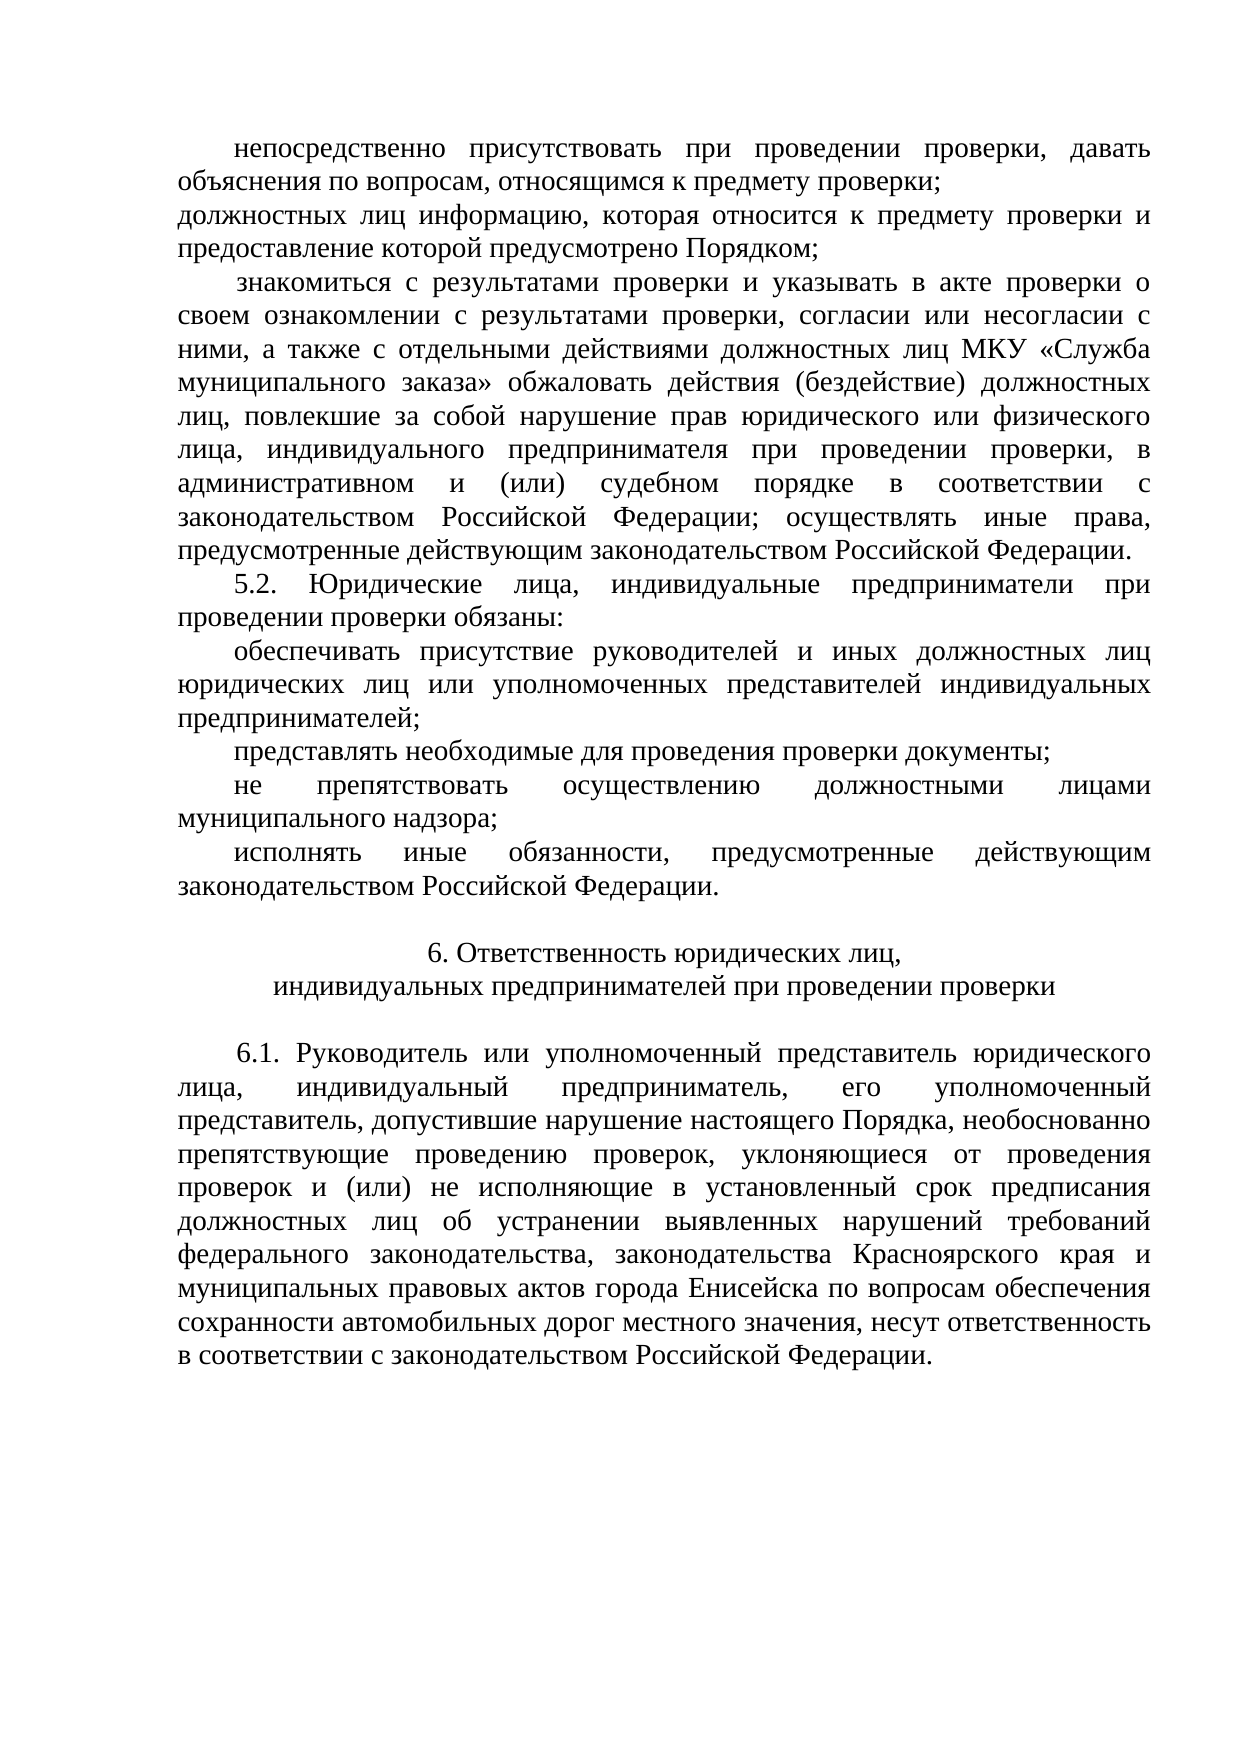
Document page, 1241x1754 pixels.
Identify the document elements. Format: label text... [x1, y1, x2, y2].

text 6. Ответственность юридических лиц, [177, 935, 1152, 968]
text представлять необходимые для проведения проверки документы; [177, 733, 1152, 767]
text не препятствовать осуществлению должностными лицами муниципального надзора; [177, 767, 1152, 834]
text 5.2. Юридические лица, индивидуальные предприниматели при проведении проверки обязаны: [177, 566, 1152, 633]
text знакомиться с результатами проверки и указывать в акте проверки о своем ознакомлении с результатами проверки, согласии или несогласии с ними, а также с отдельными действиями должностных лиц МКУ «Служба муниципального заказа» обжаловать действия (бездействие) должностных лиц, повлекшие за собой нарушение прав юридического или физического лица, индивидуального предпринимателя при проведении проверки, в административном и (или) судебном порядке в соответствии с законодательством Российской Федерации; осуществлять иные права, предусмотренные действующим законодательством Российской Федерации. [177, 264, 1152, 566]
text 6.1. Руководитель или уполномоченный представитель юридического лица, индивидуальный предприниматель, его уполномоченный представитель, допустившие нарушение настоящего Порядка, необоснованно препятствующие проведению проверок, уклоняющиеся от проведения проверок и (или) не исполняющие в установленный срок предписания должностных лиц об устранении выявленных нарушений требований федерального законодательства, законодательства Красноярского края и муниципальных правовых актов города Енисейска по вопросам обеспечения сохранности автомобильных дорог местного значения, несут ответственность в соответствии с законодательством Российской Федерации. [177, 1035, 1152, 1371]
text индивидуальных предпринимателей при проведении проверки [177, 968, 1152, 1002]
text обеспечивать присутствие руководителей и иных должностных лиц юридических лиц или уполномоченных представителей индивидуальных предпринимателей; [177, 633, 1152, 733]
text непосредственно присутствовать при проведении проверки, давать объяснения по вопросам, относящимся к предмету проверки; [177, 130, 1152, 197]
text должностных лиц информацию, которая относится к предмету проверки и предоставление которой предусмотрено Порядком; [177, 197, 1152, 264]
text исполнять иные обязанности, предусмотренные действующим законодательством Российской Федерации. [177, 834, 1152, 901]
